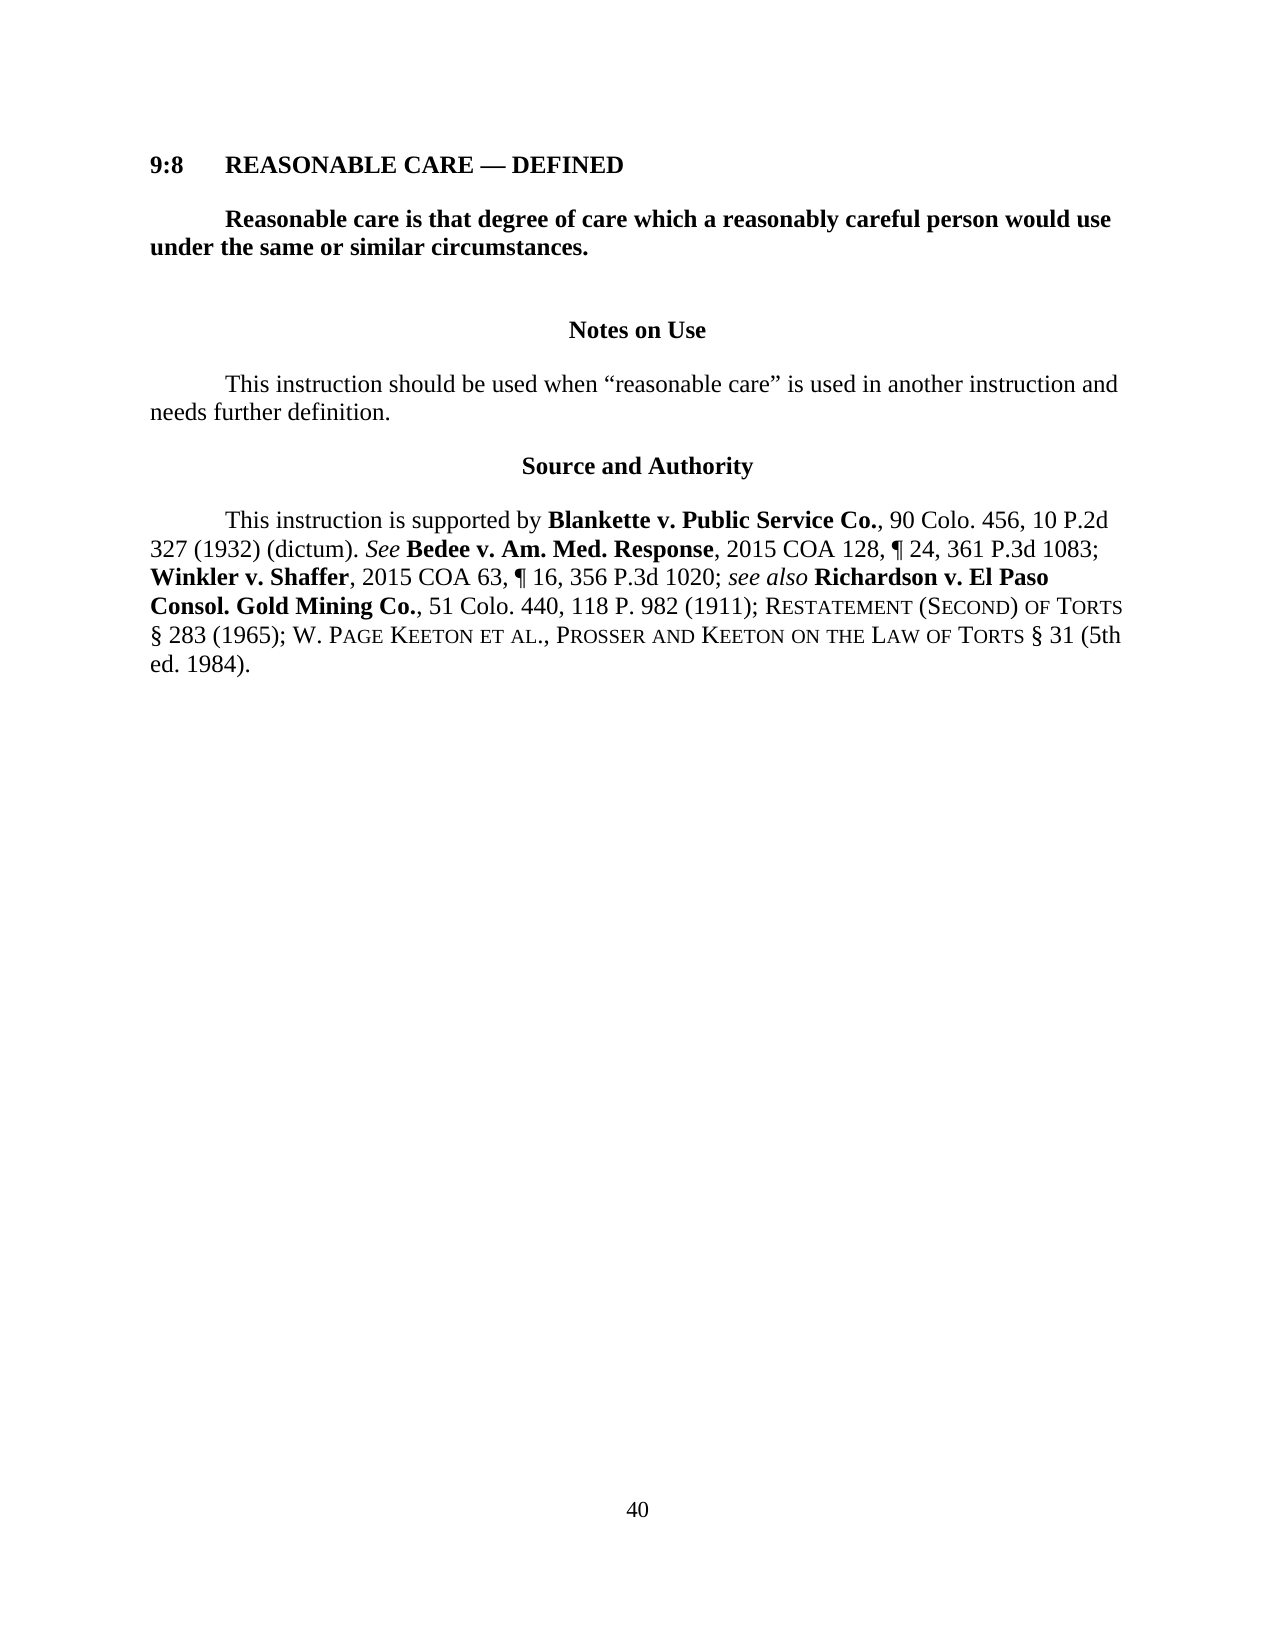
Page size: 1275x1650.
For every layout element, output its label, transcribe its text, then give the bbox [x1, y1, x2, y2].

text Source and Authority [150, 451, 1125, 480]
text 9:8 REASONABLE CARE — DEFINED [150, 150, 1125, 179]
text This instruction is supported by Blankette v. Public Service Co., 90 Colo. 456, 10 P.2d 327 (1932) (dictum). See Bedee v. Am. Med. Response, 2015 COA 128, ¶ 24, 361 P.3d 1083; Winkler v. Shaffer, 2015 COA 63, ¶ 16, 356 P.3d 1020; see also Richardson v. El Paso Consol. Gold Mining Co., 51 Colo. 440, 118 P. 982 (1911); Restatement (Second) of Torts § 283 (1965); W. Page Keeton et al., Prosser and Keeton on the Law of Torts § 31 (5th ed. 1984). [150, 505, 1125, 677]
text Reasonable care is that degree of care which a reasonably careful person would use under the same or similar circumstances. [150, 204, 1125, 261]
text This instruction should be used when “reasonable care” is used in another instruction and needs further definition. [150, 369, 1125, 426]
text Notes on Use [150, 315, 1125, 344]
